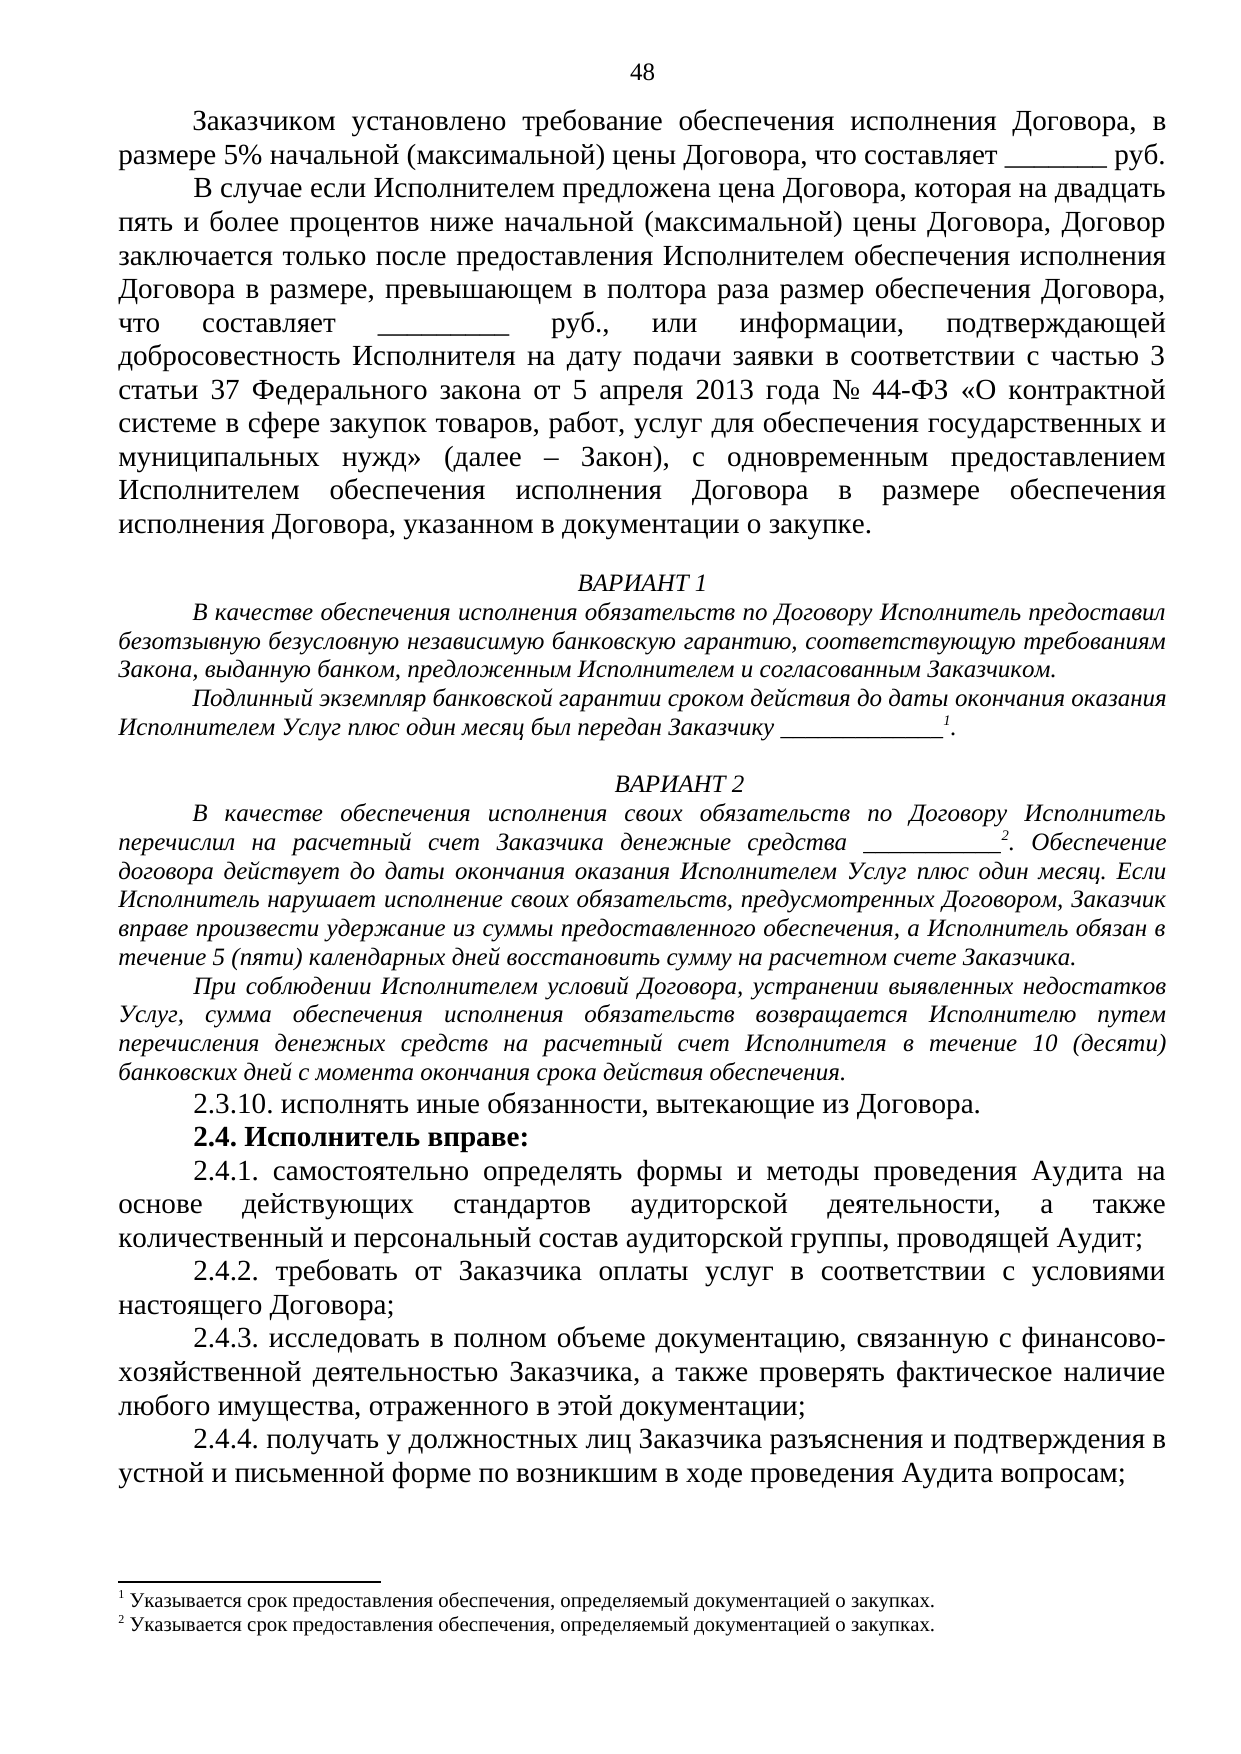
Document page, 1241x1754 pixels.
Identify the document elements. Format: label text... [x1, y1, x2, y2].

text В качестве обеспечения исполнения своих обязательств по Договору Исполнитель перечислил на расчетный счет Заказчика денежные средства ___________. Обеспечение договора действует до даты окончания оказания Исполнителем Услуг плюс один месяц. Если Исполнитель нарушает исполнение своих обязательств, предусмотренных Договором, Заказчик вправе произвести удержание из суммы предоставленного обеспечения, а Исполнитель обязан в течение 5 (пяти) календарных дней восстановить сумму на расчетном счете Заказчика. [118, 798, 1167, 971]
text 2.4. Исполнитель вправе: [118, 1119, 1167, 1153]
text ВАРИАНТ 1 [118, 568, 1167, 597]
text ВАРИАНТ 2 [118, 769, 1167, 798]
text Заказчиком установлено требование обеспечения исполнения Договора, в размере 5% начальной (максимальной) цены Договора, что составляет _______ руб. [118, 103, 1167, 171]
text 2.4.1. самостоятельно определять формы и методы проведения Аудита на основе действующих стандартов аудиторской деятельности, а также количественный и персональный состав аудиторской группы, проводящей Аудит; [118, 1153, 1167, 1253]
text Подлинный экземпляр банковской гарантии сроком действия до даты окончания оказания Исполнителем Услуг плюс один месяц был передан Заказчику _____________. [118, 683, 1167, 741]
text 2.4.2. требовать от Заказчика оплаты услуг в соответствии с условиями настоящего Договора; [118, 1253, 1167, 1321]
text 2.4.3. исследовать в полном объеме документацию, связанную с финансово-хозяйственной деятельностью Заказчика, а также проверять фактическое наличие любого имущества, отраженного в этой документации; [118, 1321, 1167, 1421]
text В качестве обеспечения исполнения обязательств по Договору Исполнитель предоставил безотзывную безусловную независимую банковскую гарантию, соответствующую требованиям Закона, выданную банком, предложенным Исполнителем и согласованным Заказчиком. [118, 597, 1167, 683]
text 2.3.10. исполнять иные обязанности, вытекающие из Договора. [118, 1086, 1167, 1119]
text 2.4.4. получать у должностных лиц Заказчика разъяснения и подтверждения в устной и письменной форме по возникшим в ходе проведения Аудита вопросам; [118, 1421, 1167, 1488]
text При соблюдении Исполнителем условий Договора, устранении выявленных недостатков Услуг, сумма обеспечения исполнения обязательств возвращается Исполнителю путем перечисления денежных средств на расчетный счет Исполнителя в течение 10 (десяти) банковских дней с момента окончания срока действия обеспечения. [118, 971, 1167, 1086]
text В случае если Исполнителем предложена цена Договора, которая на двадцать пять и более процентов ниже начальной (максимальной) цены Договора, Договор заключается только после предоставления Исполнителем обеспечения исполнения Договора в размере, превышающем в полтора раза размер обеспечения Договора, что составляет _________ руб., или информации, подтверждающей добросовестность Исполнителя на дату подачи заявки в соответствии с частью 3 статьи 37 Федерального закона от 5 апреля 2013 года № 44-ФЗ «О контрактной системе в сфере закупок товаров, работ, услуг для обеспечения государственных и муниципальных нужд» (далее – Закон), с одновременным предоставлением Исполнителем обеспечения исполнения Договора в размере обеспечения исполнения Договора, указанном в документации о закупке. [118, 171, 1167, 539]
